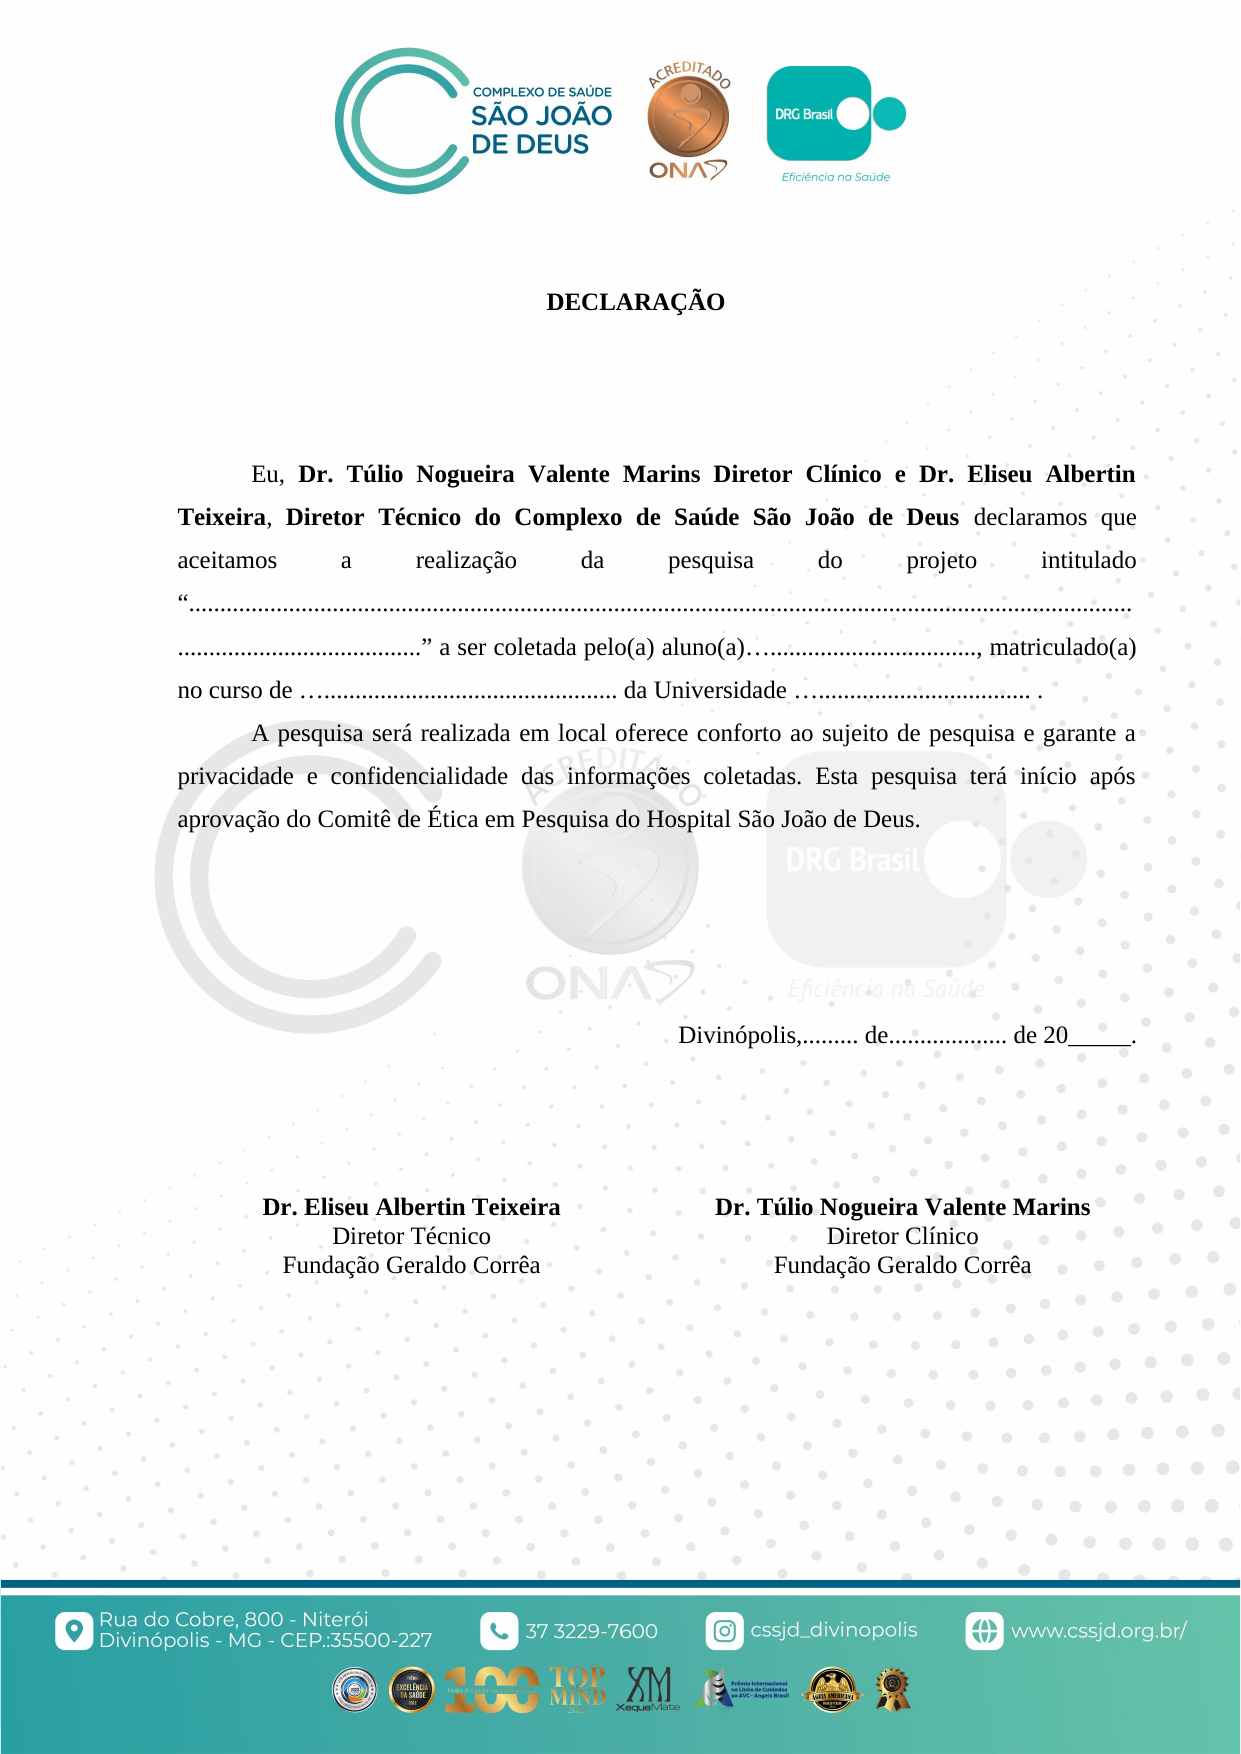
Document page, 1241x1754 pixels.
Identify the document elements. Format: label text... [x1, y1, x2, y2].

picture [0, 0, 1241, 1754]
text DECLARAÇÃO [546, 287, 1137, 315]
text Eu, Dr. Túlio Nogueira Valente Marins Diretor Clínico e Dr. Eliseu Albertin Teixeira, Diretor Técnico do Complexo de Saúde São João de Deus declaramos que aceitamos a realização da pesquisa do projeto intitulado “..............................................................................................................................................................................................” a ser coletada pelo(a) aluno(a)…................................., matriculado(a) no curso de …............................................... da Universidade ….................................. . [177, 459, 1137, 703]
table_header Dr. Eliseu Albertin Teixeira Diretor Técnico Fundação Geraldo Corrêa [166, 1192, 657, 1307]
text Divinópolis,......... de................... de 20_____. [177, 1020, 1137, 1048]
text A pesquisa será realizada em local oferece conforto ao sujeito de pesquisa e garante a privacidade e confidencialidade das informações coletadas. Esta pesquisa terá início após aprovação do Comitê de Ética em Pesquisa do Hospital São João de Deus. [177, 718, 1137, 833]
table_header Dr. Túlio Nogueira Valente Marins Diretor Clínico Fundação Geraldo Corrêa [657, 1192, 1148, 1307]
